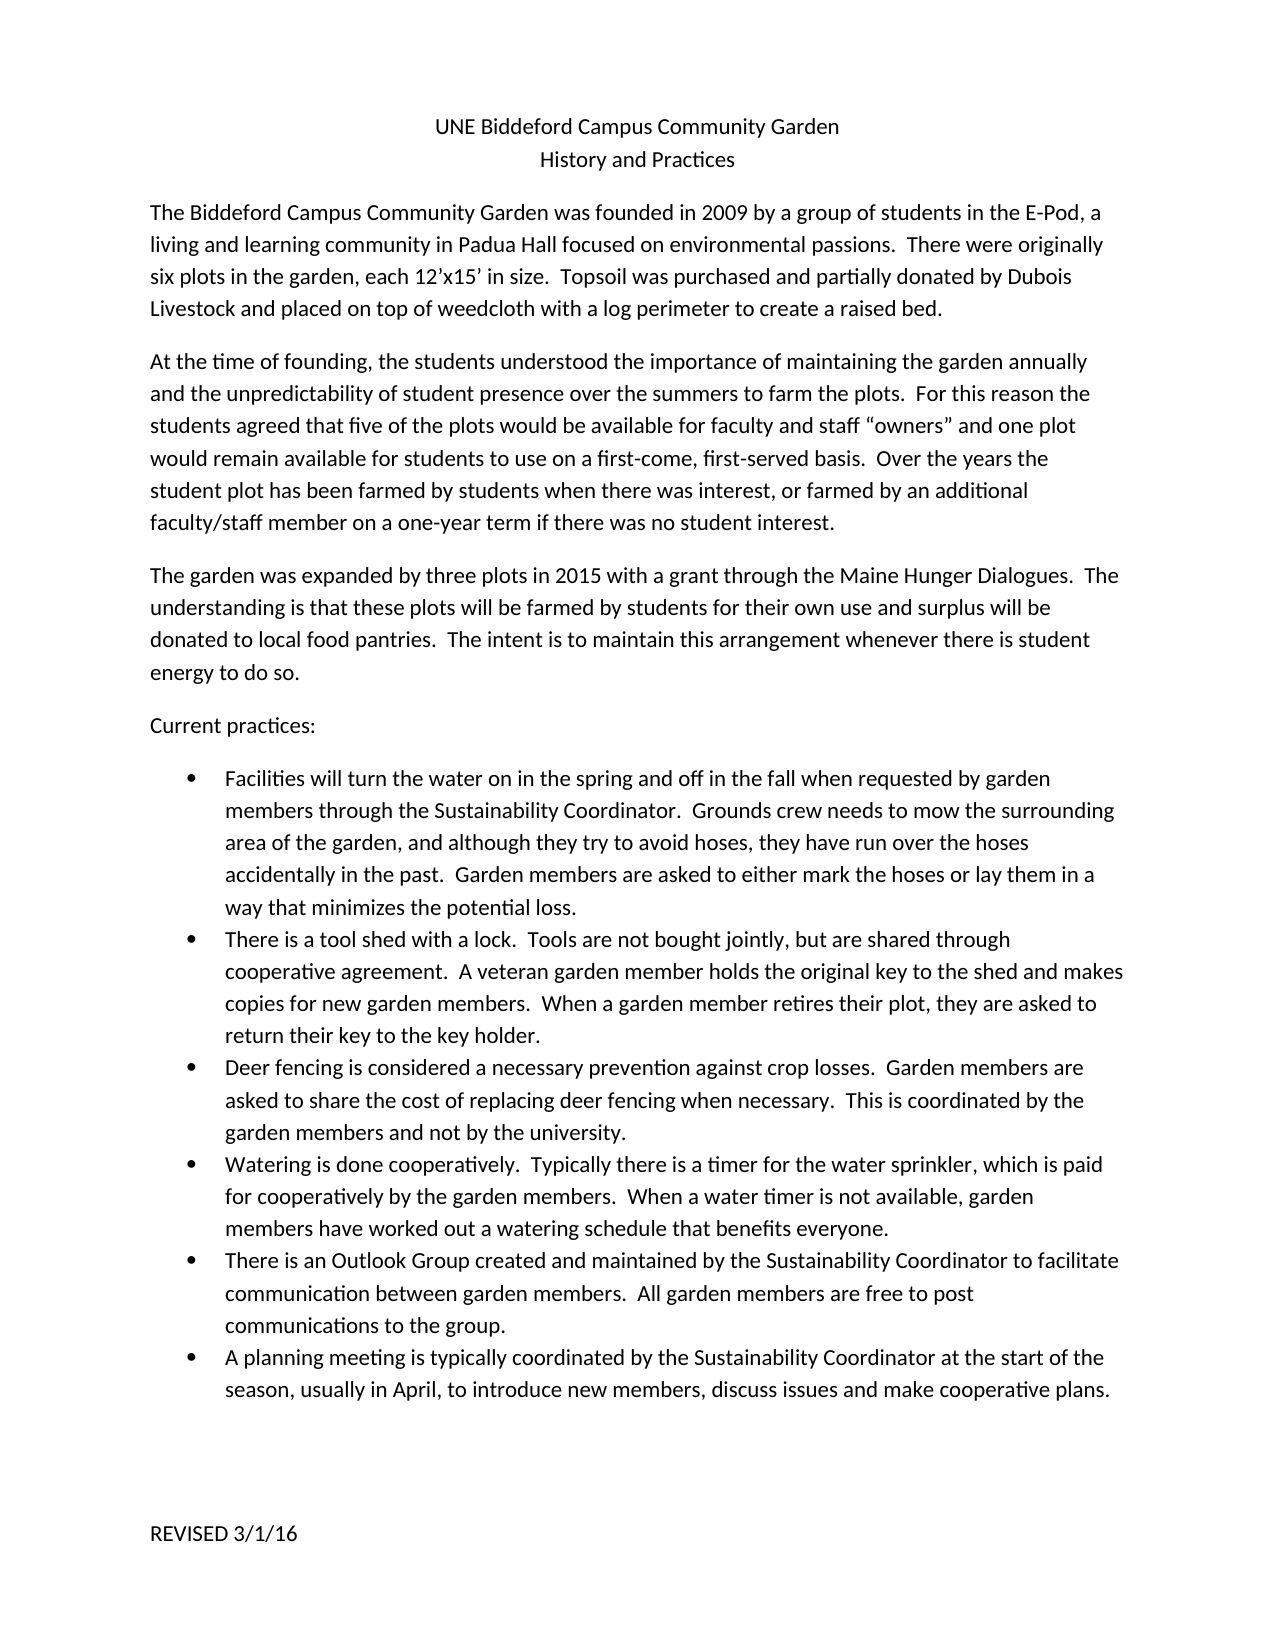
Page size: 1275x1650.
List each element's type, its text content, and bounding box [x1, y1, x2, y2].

list Deer fencing is considered a necessary prevention against crop losses. Garden members are asked to share the cost of replacing deer fencing when necessary. This is coordinated by the garden members and not by the university. [187, 1053, 1125, 1146]
list There is an Outlook Group created and maintained by the Sustainability Coordinator to facilitate communication between garden members. All garden members are free to post communications to the group. [187, 1247, 1125, 1339]
text The garden was expanded by three plots in 2015 with a grant through the Maine Hunger Dialogues. The understanding is that these plots will be farmed by students for their own use and surplus will be donated to local food pantries. The intent is to maintain this arrangement whenever there is student energy to do so. [150, 561, 1125, 686]
list There is a tool shed with a lock. Tools are not bought jointly, but are shared through cooperative agreement. A veteran garden member holds the original key to the shed and makes copies for new garden members. When a garden member retires their plot, they are asked to return their key to the key holder. [187, 925, 1125, 1049]
list Watering is done cooperatively. Typically there is a timer for the water sprinkler, which is paid for cooperatively by the garden members. When a water timer is not available, garden members have worked out a watering schedule that benefits everyone. [187, 1150, 1125, 1242]
list A planning meeting is typically coordinated by the Sustainability Coordinator at the start of the season, usually in April, to introduce new members, discuss issues and make cooperative plans. [187, 1343, 1125, 1403]
text The Biddeford Campus Community Garden was founded in 2009 by a group of students in the E-Pod, a living and learning community in Padua Hall focused on environmental passions. There were originally six plots in the garden, each 12’x15’ in size. Topsoil was purchased and partially donated by Dubois Livestock and placed on top of weedcloth with a log perimeter to create a raised bed. [150, 198, 1125, 322]
text Current practices: [150, 711, 1125, 739]
text At the time of founding, the students understood the importance of maintaining the garden annually and the unpredictability of student presence over the summers to farm the plots. For this reason the students agreed that five of the plots would be available for faculty and staff “owners” and one plot would remain available for students to use on a first-come, first-served basis. Over the years the student plot has been farmed by students when there was interest, or farmed by an additional faculty/staff member on a one-year term if there was no student interest. [150, 347, 1125, 536]
text History and Practices [150, 145, 1125, 173]
list Facilities will turn the water on in the spring and off in the fall when requested by garden members through the Sustainability Coordinator. Grounds crew needs to mow the surrounding area of the garden, and although they try to avoid hoses, they have run over the hoses accidentally in the past. Garden members are asked to either mark the hoses or lay them in a way that minimizes the potential loss. [187, 764, 1125, 921]
text UNE Biddeford Campus Community Garden [150, 112, 1125, 141]
